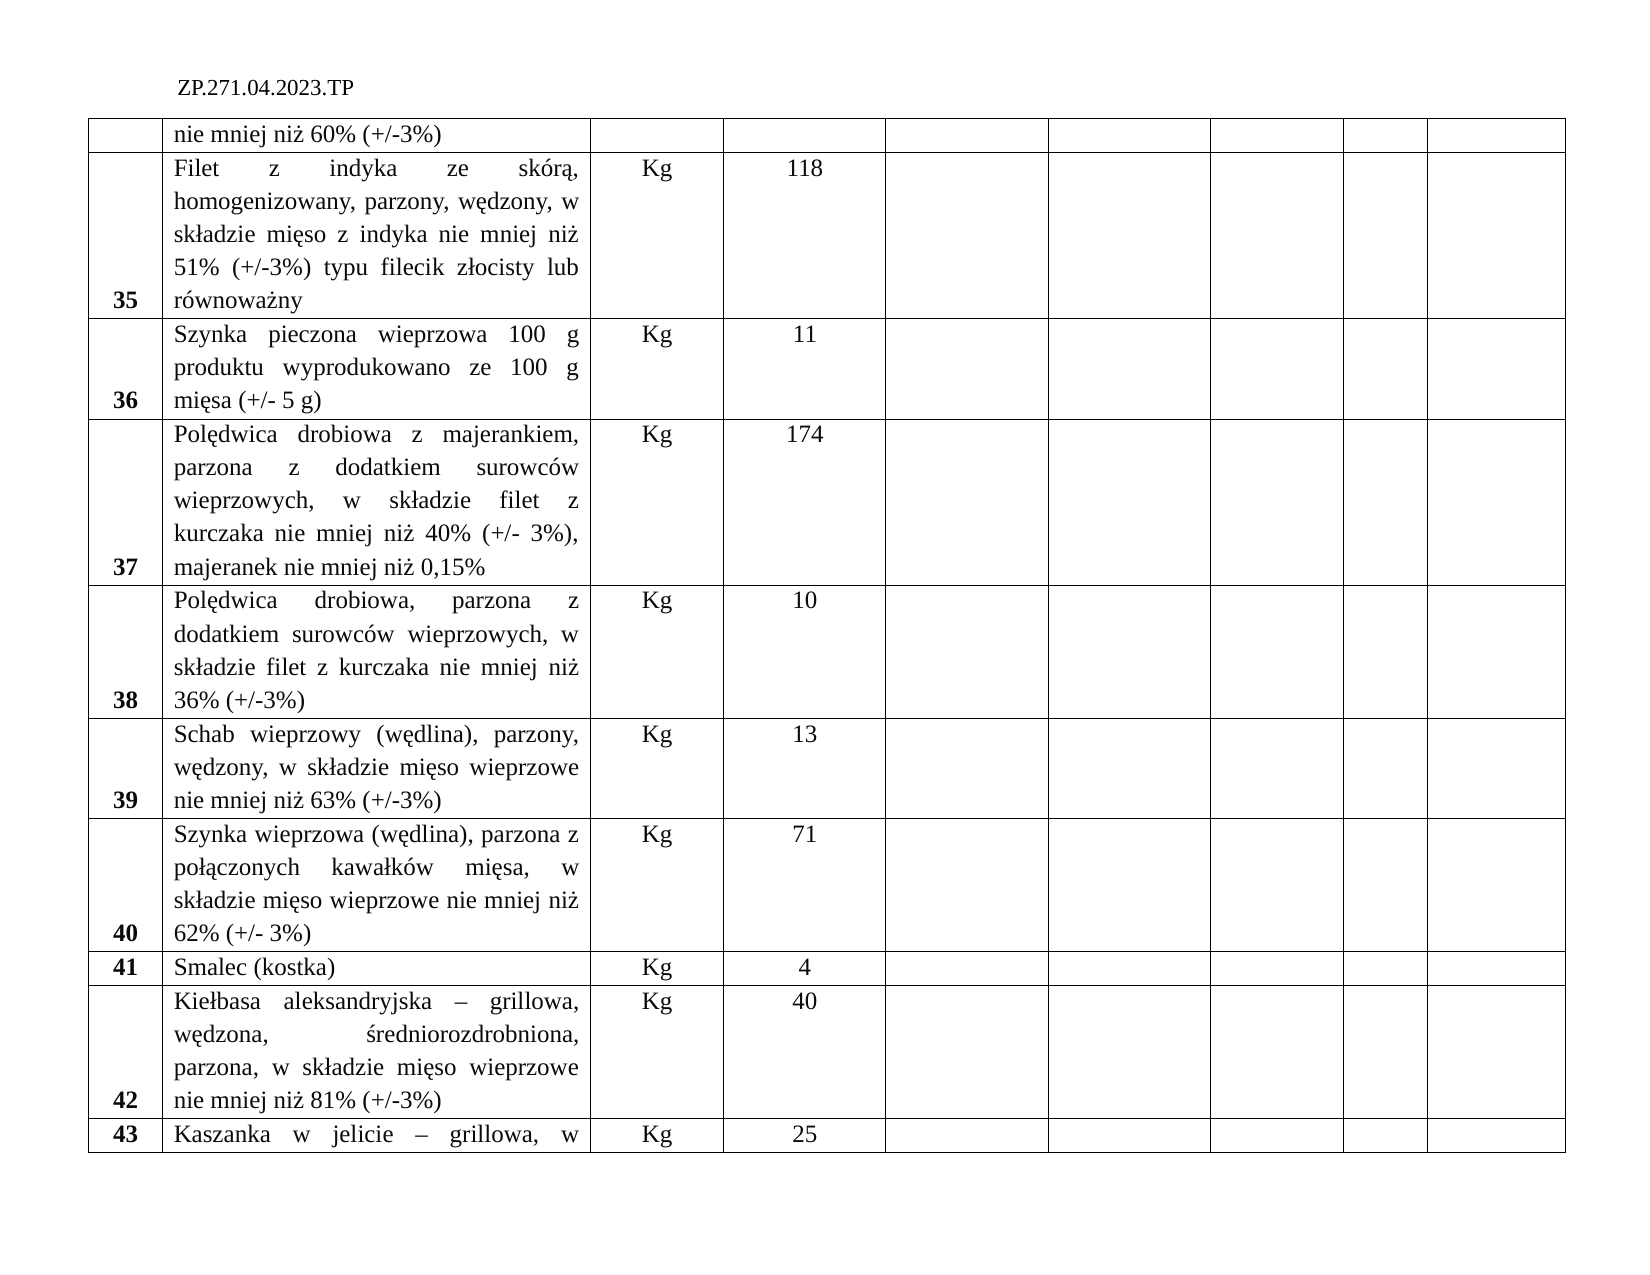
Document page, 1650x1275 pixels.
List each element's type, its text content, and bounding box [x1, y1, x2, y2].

table_cell Kg [591, 153, 723, 318]
table_cell [1344, 119, 1427, 152]
table_cell 10 [724, 586, 885, 718]
table_cell 35 [89, 153, 162, 318]
table_cell [886, 1119, 1048, 1152]
table_cell Kg [591, 586, 723, 718]
table_cell [1428, 952, 1565, 985]
table_cell Szynka pieczona wieprzowa 100 g produktu wyprodukowano ze 100 g mięsa (+/- 5 g) [163, 319, 590, 418]
table_cell [1344, 153, 1427, 318]
table_cell [1344, 986, 1427, 1118]
table_cell 38 [89, 586, 162, 718]
table_cell [886, 319, 1048, 418]
table_cell [1211, 119, 1343, 152]
table_cell 42 [89, 986, 162, 1118]
table_cell [1049, 819, 1210, 951]
table_cell [886, 119, 1048, 152]
table_cell [1428, 1119, 1565, 1152]
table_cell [163, 119, 590, 152]
table_cell Kg [591, 119, 723, 152]
table_cell Kg [591, 319, 723, 418]
table_cell Schab wieprzowy (wędlina), parzony, wędzony, w składzie mięso wieprzowe nie mniej niż 63% (+/-3%) [163, 719, 590, 818]
table_cell [886, 153, 1048, 318]
table_cell [886, 420, 1048, 584]
table_cell [1211, 952, 1343, 985]
table_cell [1344, 319, 1427, 418]
table_cell Kg [591, 819, 723, 951]
table_cell 39 [89, 719, 162, 818]
table_cell Kg [591, 1119, 723, 1152]
table_cell 13 [724, 719, 885, 818]
table_cell Kg [591, 719, 723, 818]
table_cell Polędwica drobiowa z majerankiem, parzona z dodatkiem surowców wieprzowych, w składzie filet z kurczaka nie mniej niż 40% (+/- 3%), majeranek nie mniej niż 0,15% [163, 420, 590, 584]
table_cell 36 [89, 319, 162, 418]
table_cell 11 [724, 319, 885, 418]
table_cell [1049, 952, 1210, 985]
table_cell 4 [724, 952, 885, 985]
table_cell 41 [89, 952, 162, 985]
table_cell 37 [89, 420, 162, 584]
table_cell [1344, 420, 1427, 584]
table_cell [1049, 1119, 1210, 1152]
table_cell [1344, 586, 1427, 718]
table_cell [1049, 986, 1210, 1118]
table_cell 40 [89, 819, 162, 951]
table_cell Filet z indyka ze skórą, homogenizowany, parzony, wędzony, w składzie mięso z indyka nie mniej niż 51% (+/-3%) typu filecik złocisty lub równoważny [163, 153, 590, 318]
table_cell [1211, 420, 1343, 584]
table_cell [1211, 986, 1343, 1118]
table_cell [1049, 119, 1210, 152]
table_cell 71 [724, 819, 885, 951]
table_cell [1344, 719, 1427, 818]
table_cell Kg [591, 952, 723, 985]
table_cell 40 [724, 986, 885, 1118]
table_cell [1049, 586, 1210, 718]
table_cell [1428, 986, 1565, 1118]
table_cell [1428, 153, 1565, 318]
table_cell [1211, 153, 1343, 318]
table_cell [1049, 719, 1210, 818]
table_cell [163, 1119, 590, 1152]
table_cell [1049, 420, 1210, 584]
table_cell [1049, 319, 1210, 418]
table_cell 118 [724, 153, 885, 318]
table_cell [1344, 952, 1427, 985]
table_cell 174 [724, 420, 885, 584]
table_cell Kiełbasa aleksandryjska – grillowa, wędzona, średniorozdrobniona, parzona, w składzie mięso wieprzowe nie mniej niż 81% (+/-3%) [163, 986, 590, 1118]
table_cell [1428, 319, 1565, 418]
table_cell Smalec (kostka) [163, 952, 590, 985]
table_cell [1211, 719, 1343, 818]
table_cell [1211, 319, 1343, 418]
table_cell 25 [724, 1119, 885, 1152]
table_cell [1428, 119, 1565, 152]
table_cell Kg [591, 986, 723, 1118]
table_cell [1428, 719, 1565, 818]
table_cell [886, 819, 1048, 951]
table_cell 81 [724, 119, 885, 152]
table_cell [1428, 420, 1565, 584]
table_cell [1049, 153, 1210, 318]
table_cell [886, 952, 1048, 985]
table_cell [1211, 1119, 1343, 1152]
table_cell 43 [89, 1119, 162, 1152]
table_cell 34 [89, 119, 162, 152]
table_cell [1344, 819, 1427, 951]
table_cell [886, 586, 1048, 718]
table_cell [1211, 819, 1343, 951]
table_cell Polędwica drobiowa, parzona z dodatkiem surowców wieprzowych, w składzie filet z kurczaka nie mniej niż 36% (+/-3%) [163, 586, 590, 718]
table_cell Kg [591, 420, 723, 584]
table_cell [1344, 1119, 1427, 1152]
table_cell [1428, 819, 1565, 951]
table_cell [1428, 586, 1565, 718]
table_cell Szynka wieprzowa (wędlina), parzona z połączonych kawałków mięsa, w składzie mięso wieprzowe nie mniej niż 62% (+/- 3%) [163, 819, 590, 951]
table_cell [886, 719, 1048, 818]
table_cell [886, 986, 1048, 1118]
table_cell [1211, 586, 1343, 718]
